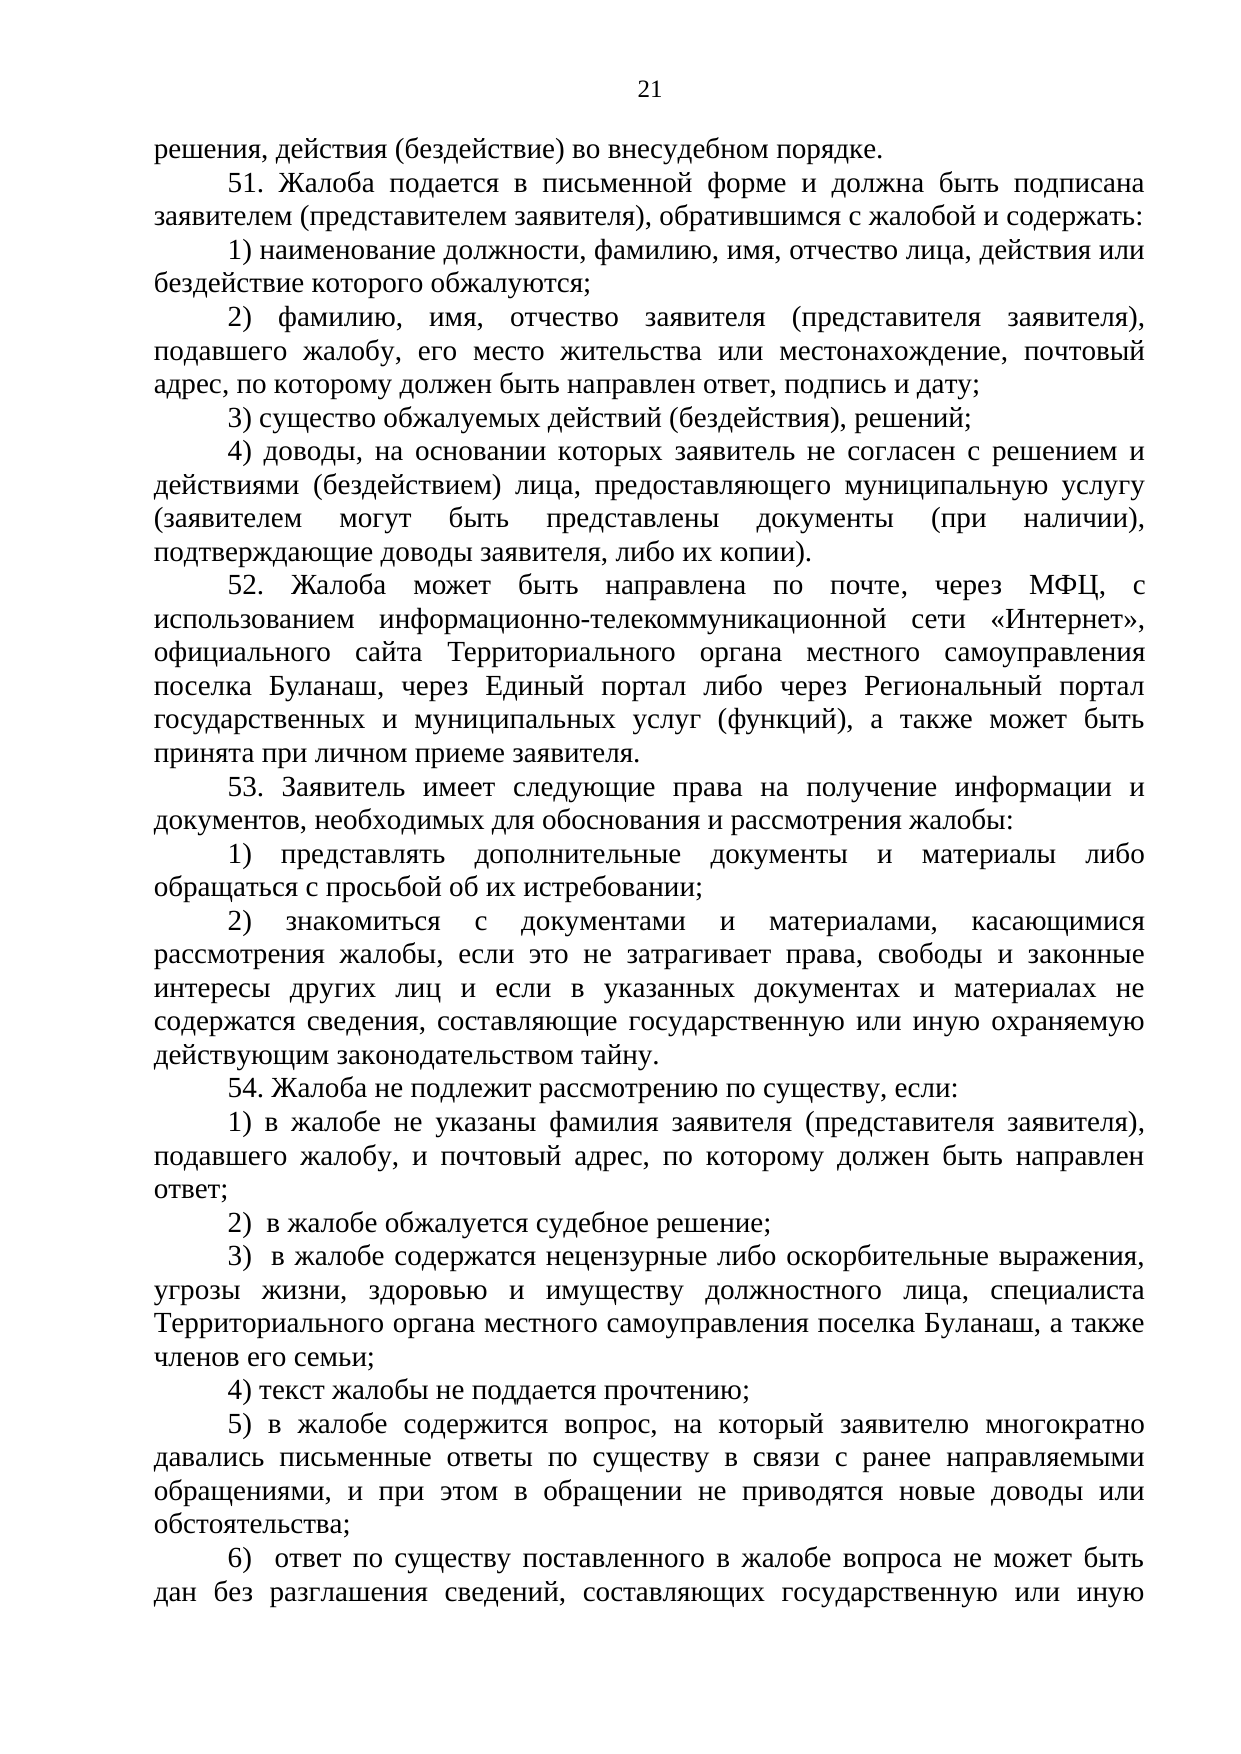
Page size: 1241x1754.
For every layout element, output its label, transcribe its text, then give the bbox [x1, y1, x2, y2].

text 4) текст жалобы не поддается прочтению; [153, 1372, 1146, 1406]
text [153, 131, 1146, 165]
text 1) наименование должности, фамилию, имя, отчество лица, действия или бездействие которого обжалуются; [153, 232, 1146, 299]
text 2) знакомиться с документами и материалами, касающимися рассмотрения жалобы, если это не затрагивает права, свободы и законные интересы других лиц и если в указанных документах и материалах не содержатся сведения, составляющие государственную или иную охраняемую действующим законодательством тайну. [153, 903, 1146, 1071]
text 5) в жалобе содержится вопрос, на который заявителю многократно давались письменные ответы по существу в связи с ранее направляемыми обращениями, и при этом в обращении не приводятся новые доводы или обстоятельства; [153, 1406, 1146, 1540]
text 3) существо обжалуемых действий (бездействия), решений; [153, 400, 1146, 433]
text 2) в жалобе обжалуется судебное решение; [153, 1205, 1146, 1238]
text 52. Жалоба может быть направлена по почте, через МФЦ, с использованием информационно-телекоммуникационной сети «Интернет», официального сайта Территориального органа местного самоуправления поселка Буланаш, через Единый портал либо через Региональный портал государственных и муниципальных услуг (функций), а также может быть принята при личном приеме заявителя. [153, 567, 1146, 769]
text 1) представлять дополнительные документы и материалы либо обращаться с просьбой об их истребовании; [153, 836, 1146, 903]
text 54. Жалоба не подлежит рассмотрению по существу, если: [153, 1071, 1146, 1104]
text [153, 1540, 1146, 1607]
text 1) в жалобе не указаны фамилия заявителя (представителя заявителя), подавшего жалобу, и почтовый адрес, по которому должен быть направлен ответ; [153, 1104, 1146, 1205]
text 4) доводы, на основании которых заявитель не согласен с решением и действиями (бездействием) лица, предоставляющего муниципальную услугу (заявителем могут быть представлены документы (при наличии), подтверждающие доводы заявителя, либо их копии). [153, 433, 1146, 567]
text 53. Заявитель имеет следующие права на получение информации и документов, необходимых для обоснования и рассмотрения жалобы: [153, 769, 1146, 836]
text 3) в жалобе содержатся нецензурные либо оскорбительные выражения, угрозы жизни, здоровью и имуществу должностного лица, специалиста Территориального органа местного самоуправления поселка Буланаш, а также членов его семьи; [153, 1238, 1146, 1372]
text 51. Жалоба подается в письменной форме и должна быть подписана заявителем (представителем заявителя), обратившимся с жалобой и содержать: [153, 165, 1146, 232]
text 2) фамилию, имя, отчество заявителя (представителя заявителя), подавшего жалобу, его место жительства или местонахождение, почтовый адрес, по которому должен быть направлен ответ, подпись и дату; [153, 299, 1146, 400]
